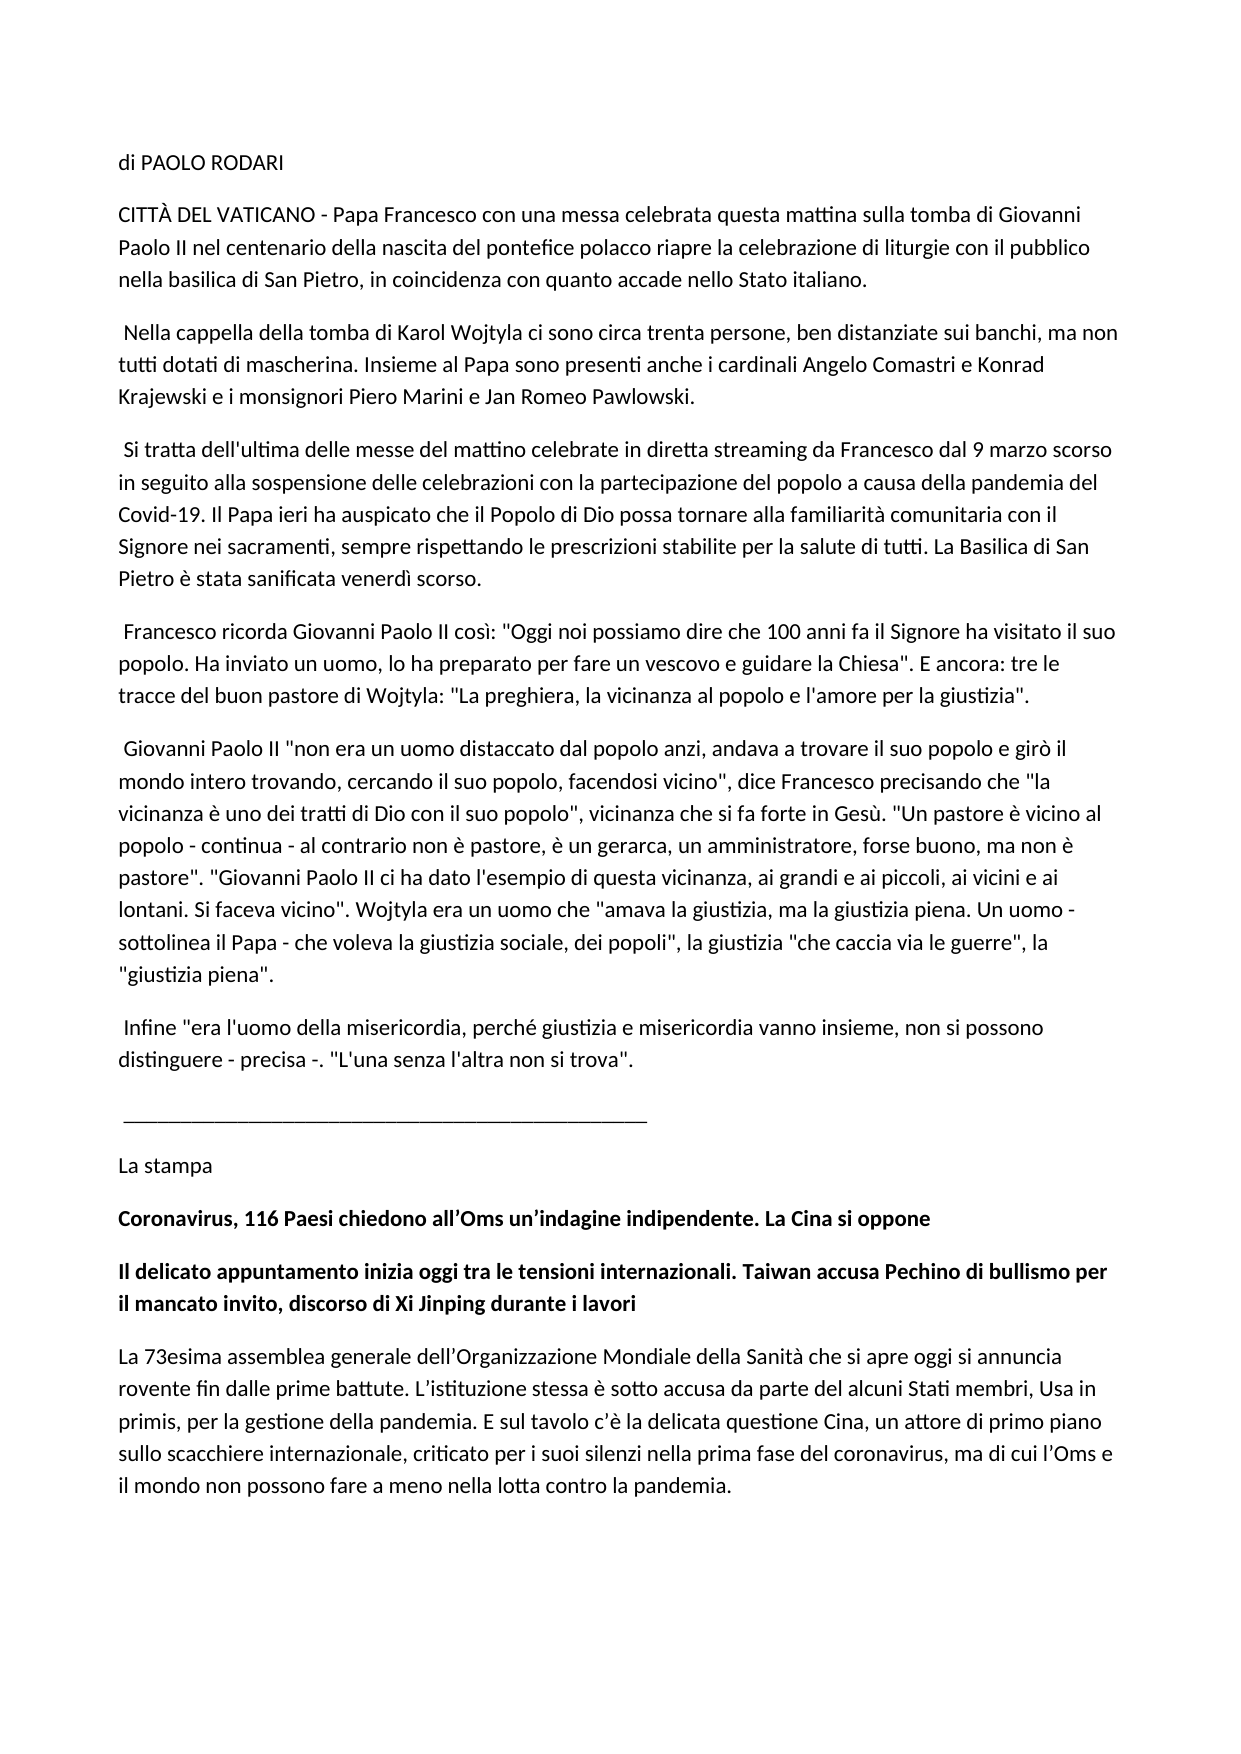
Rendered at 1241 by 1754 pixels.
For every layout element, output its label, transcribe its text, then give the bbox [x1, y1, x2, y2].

text CITTÀ DEL VATICANO - Papa Francesco con una messa celebrata questa mattina sulla tomba di Giovanni Paolo II nel centenario della nascita del pontefice polacco riapre la celebrazione di liturgie con il pubblico nella basilica di San Pietro, in coincidenza con quanto accade nello Stato italiano. [118, 201, 1122, 293]
text Infine "era l'uomo della misericordia, perché giustizia e misericordia vanno insieme, non si possono distinguere - precisa -. "L'una senza l'altra non si trova". [118, 1013, 1122, 1073]
text Coronavirus, 116 Paesi chiedono all’Oms un’indagine indipendente. La Cina si oppone [118, 1204, 1122, 1232]
text ______________________________________________ [118, 1098, 1122, 1126]
text Nella cappella della tomba di Karol Wojtyla ci sono circa trenta persone, ben distanziate sui banchi, ma non tutti dotati di mascherina. Insieme al Papa sono presenti anche i cardinali Angelo Comastri e Konrad Krajewski e i monsignori Piero Marini e Jan Romeo Pawlowski. [118, 318, 1122, 410]
text Francesco ricorda Giovanni Paolo II così: "Oggi noi possiamo dire che 100 anni fa il Signore ha visitato il suo popolo. Ha inviato un uomo, lo ha preparato per fare un vescovo e guidare la Chiesa". E ancora: tre le tracce del buon pastore di Wojtyla: "La preghiera, la vicinanza al popolo e l'amore per la giustizia". [118, 617, 1122, 709]
text Si tratta dell'ultima delle messe del mattino celebrate in diretta streaming da Francesco dal 9 marzo scorso in seguito alla sospensione delle celebrazioni con la partecipazione del popolo a causa della pandemia del Covid-19. Il Papa ieri ha auspicato che il Popolo di Dio possa tornare alla familiarità comunitaria con il Signore nei sacramenti, sempre rispettando le prescrizioni stabilite per la salute di tutti. La Basilica di San Pietro è stata sanificata venerdì scorso. [118, 435, 1122, 592]
text La stampa [118, 1151, 1122, 1179]
text Giovanni Paolo II "non era un uomo distaccato dal popolo anzi, andava a trovare il suo popolo e girò il mondo intero trovando, cercando il suo popolo, facendosi vicino", dice Francesco precisando che "la vicinanza è uno dei tratti di Dio con il suo popolo", vicinanza che si fa forte in Gesù. "Un pastore è vicino al popolo - continua - al contrario non è pastore, è un gerarca, un amministratore, forse buono, ma non è pastore". "Giovanni Paolo II ci ha dato l'esempio di questa vicinanza, ai grandi e ai piccoli, ai vicini e ai lontani. Si faceva vicino". Wojtyla era un uomo che "amava la giustizia, ma la giustizia piena. Un uomo - sottolinea il Papa - che voleva la giustizia sociale, dei popoli", la giustizia "che caccia via le guerre", la "giustizia piena". [118, 734, 1122, 988]
text di PAOLO RODARI [118, 148, 1122, 176]
text Il delicato appuntamento inizia oggi tra le tensioni internazionali. Taiwan accusa Pechino di bullismo per il mancato invito, discorso di Xi Jinping durante i lavori [118, 1257, 1122, 1317]
text La 73esima assemblea generale dell’Organizzazione Mondiale della Sanità che si apre oggi si annuncia rovente fin dalle prime battute. L’istituzione stessa è sotto accusa da parte del alcuni Stati membri, Usa in primis, per la gestione della pandemia. E sul tavolo c’è la delicata questione Cina, un attore di primo piano sullo scacchiere internazionale, criticato per i suoi silenzi nella prima fase del coronavirus, ma di cui l’Oms e il mondo non possono fare a meno nella lotta contro la pandemia. [118, 1342, 1122, 1499]
